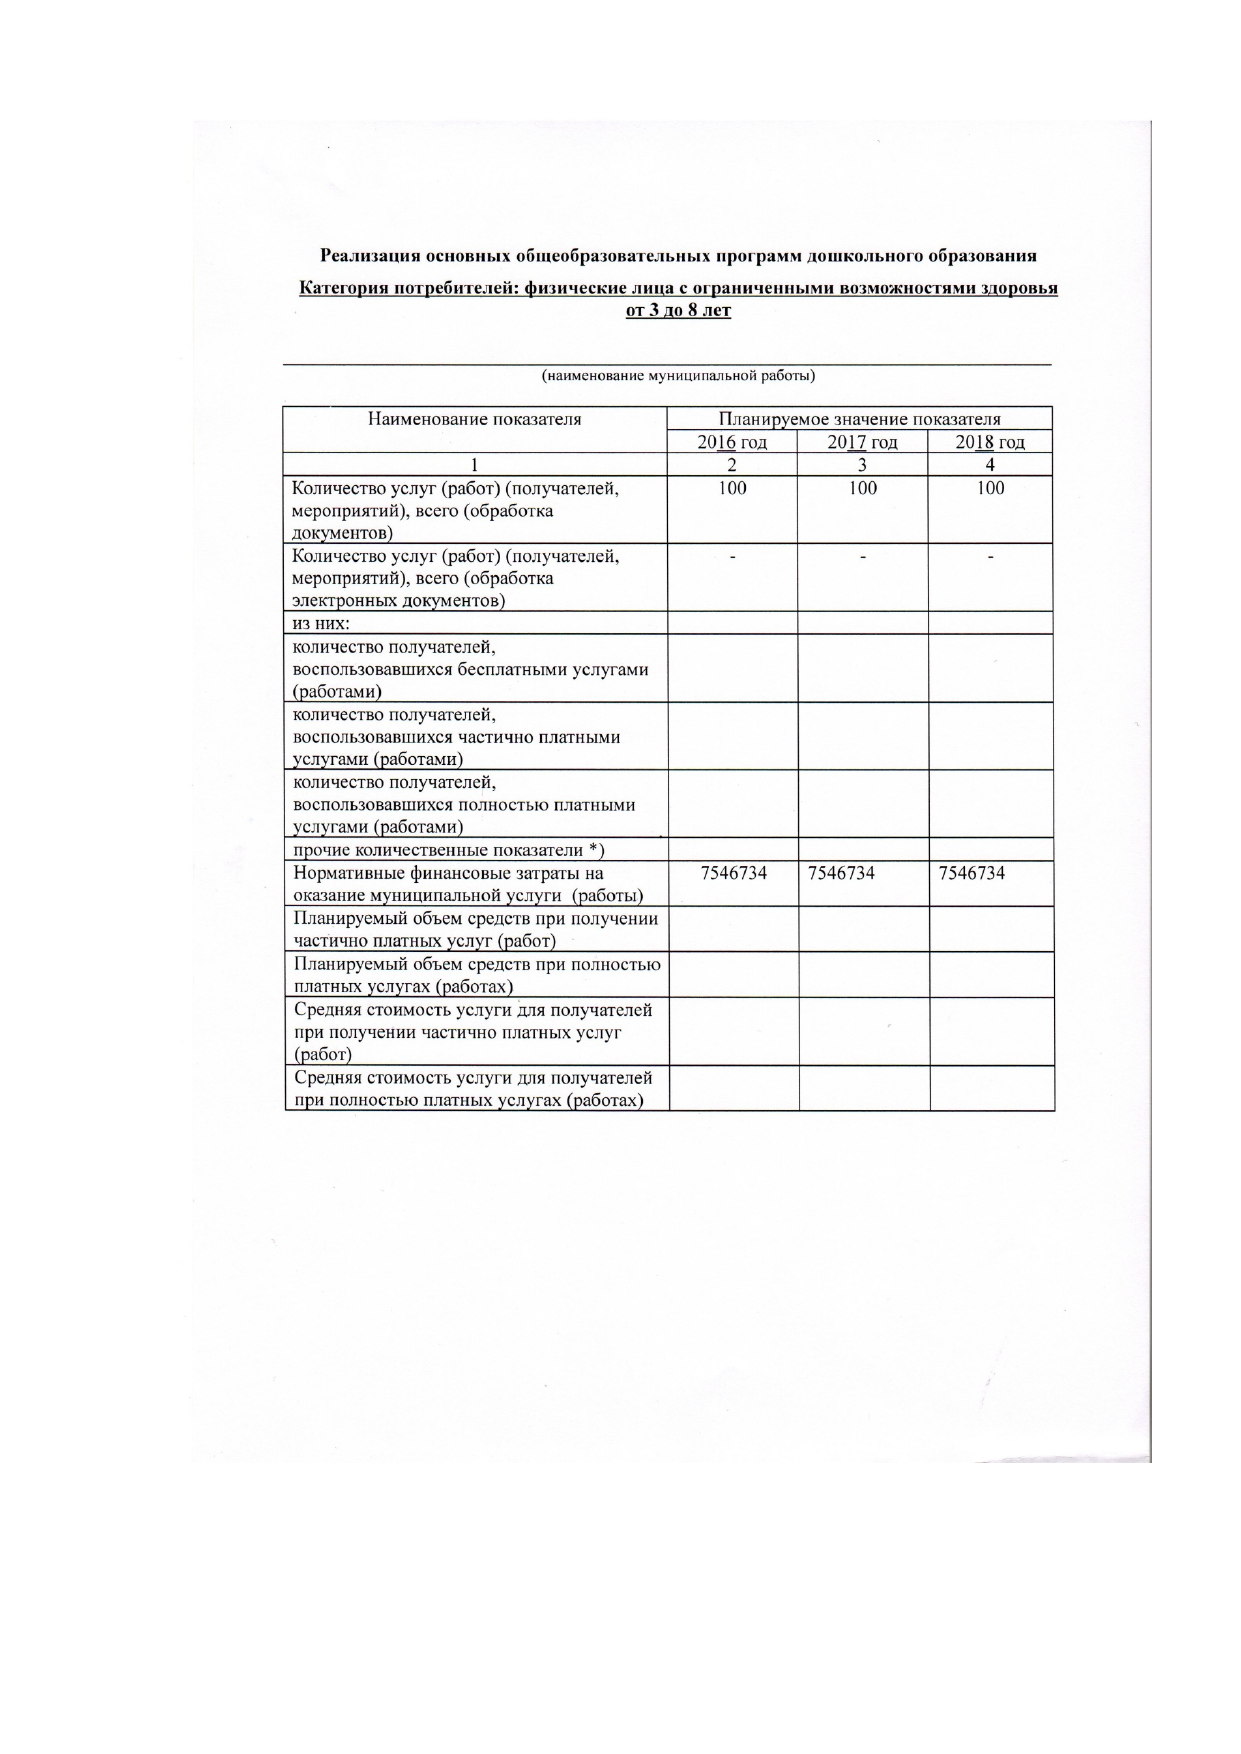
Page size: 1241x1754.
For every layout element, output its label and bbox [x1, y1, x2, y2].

picture [177, 118, 1152, 1463]
